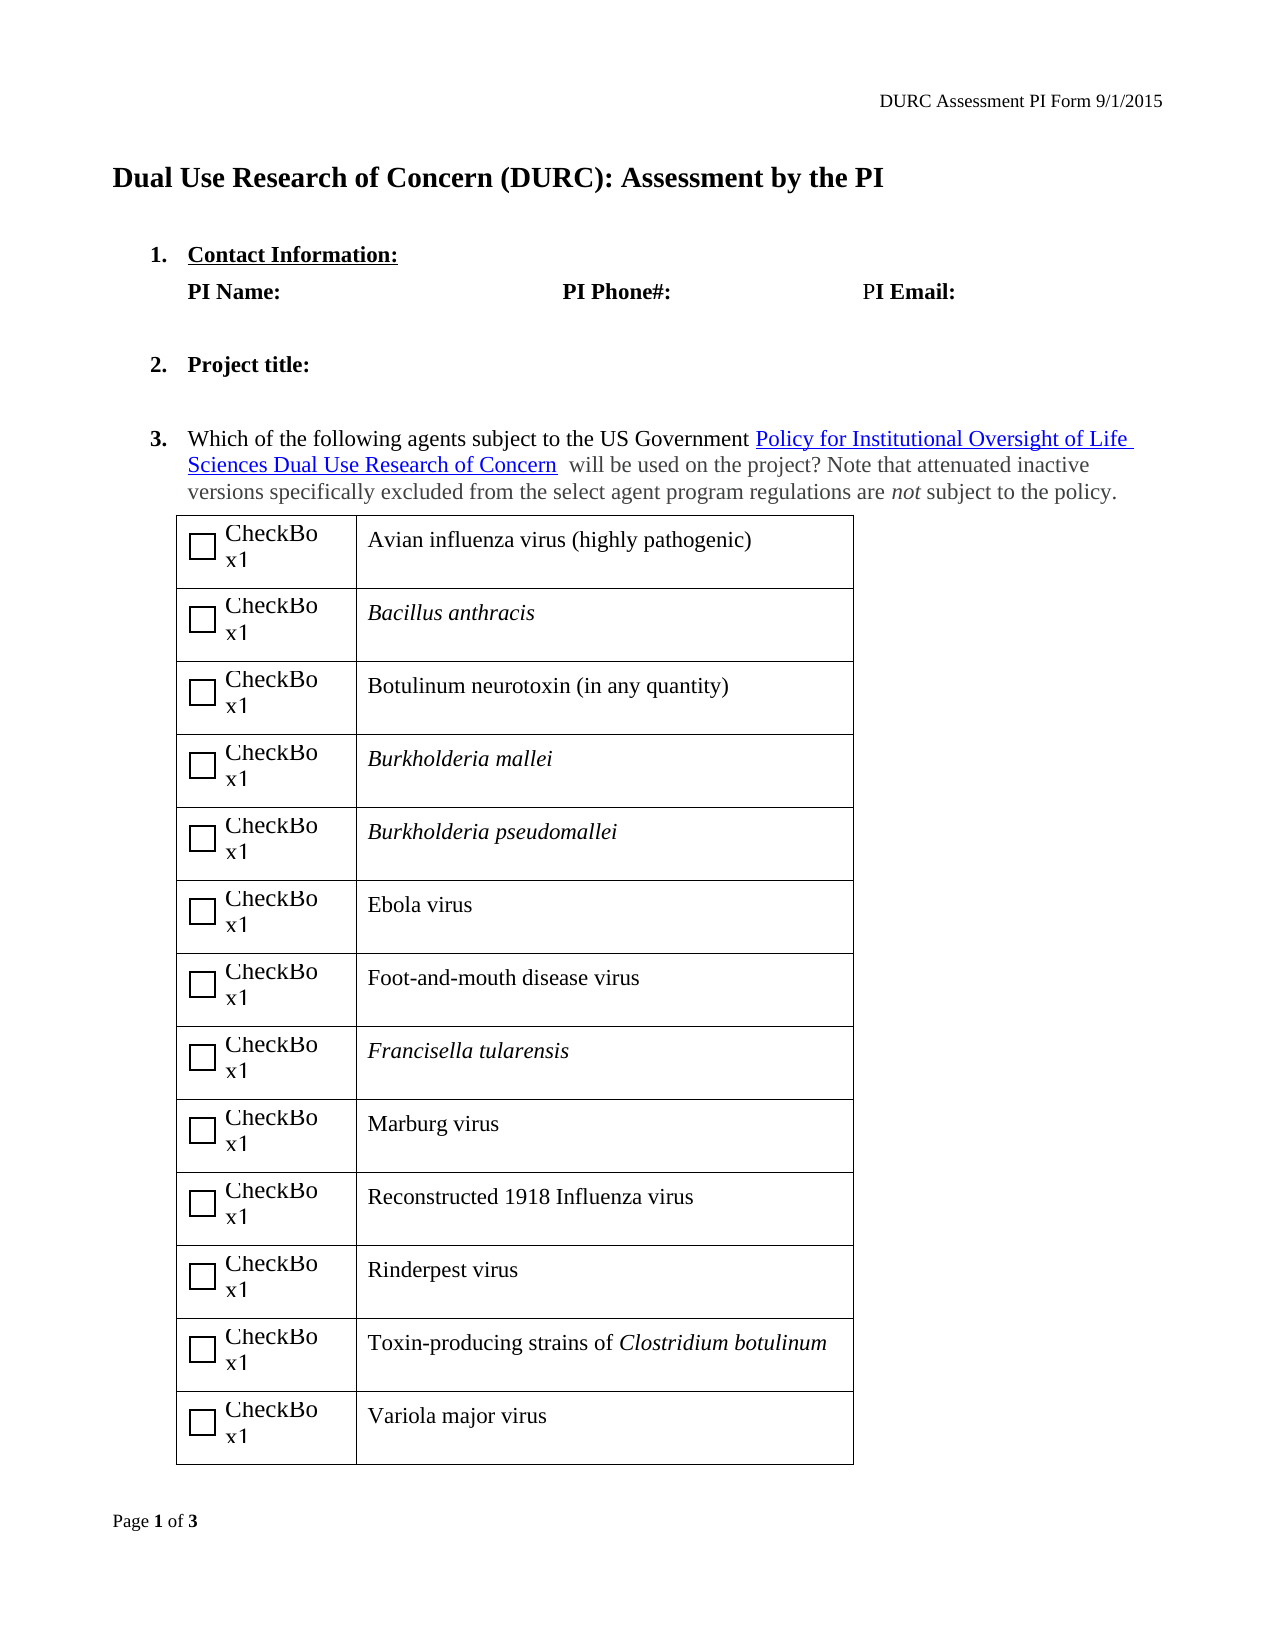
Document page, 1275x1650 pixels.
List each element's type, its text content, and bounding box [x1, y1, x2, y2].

table_cell Ebola virus [357, 881, 853, 953]
table_cell Variola major virus [357, 1392, 853, 1464]
table_cell Foot-and-mouth disease virus [357, 954, 853, 1026]
table_cell [177, 735, 356, 807]
table_cell Toxin-producing strains of Clostridium botulinum [357, 1319, 853, 1391]
table_cell [177, 1100, 356, 1172]
table_cell Burkholderia pseudomallei [357, 808, 853, 879]
table_cell Marburg virus [357, 1100, 853, 1172]
table_cell Rinderpest virus [357, 1246, 853, 1318]
table_cell [177, 1246, 356, 1318]
table_cell Botulinum neurotoxin (in any quantity) [357, 662, 853, 733]
table_cell Reconstructed 1918 Influenza virus [357, 1173, 853, 1245]
text PI Name: PI Phone#: PI Email: [112, 278, 1162, 304]
list Contact Information: [150, 241, 1162, 267]
list Project title: [150, 351, 1162, 378]
table_cell [177, 1173, 356, 1245]
table_cell [177, 954, 356, 1026]
table_cell Burkholderia mallei [357, 735, 853, 807]
table_cell [177, 589, 356, 661]
table_cell [177, 1027, 356, 1099]
table_cell [177, 808, 356, 879]
list Which of the following agents subject to the US Government Policy for Institutional Oversight of Life Sciences Dual Use Research of Concern will be used on the project? Note that attenuated inactive versions specifically excluded from the select agent program regulations are not subject to the policy. [150, 425, 1162, 504]
table_cell Francisella tularensis [357, 1027, 853, 1099]
table_cell Bacillus anthracis [357, 589, 853, 661]
table_cell [177, 881, 356, 953]
table_cell [177, 1319, 356, 1391]
table_header [177, 516, 356, 587]
table_cell [177, 1392, 356, 1464]
table_header Avian influenza virus (highly pathogenic) [357, 516, 853, 587]
table_cell [177, 662, 356, 733]
text Dual Use Research of Concern (DURC): Assessment by the PI [112, 160, 1162, 194]
